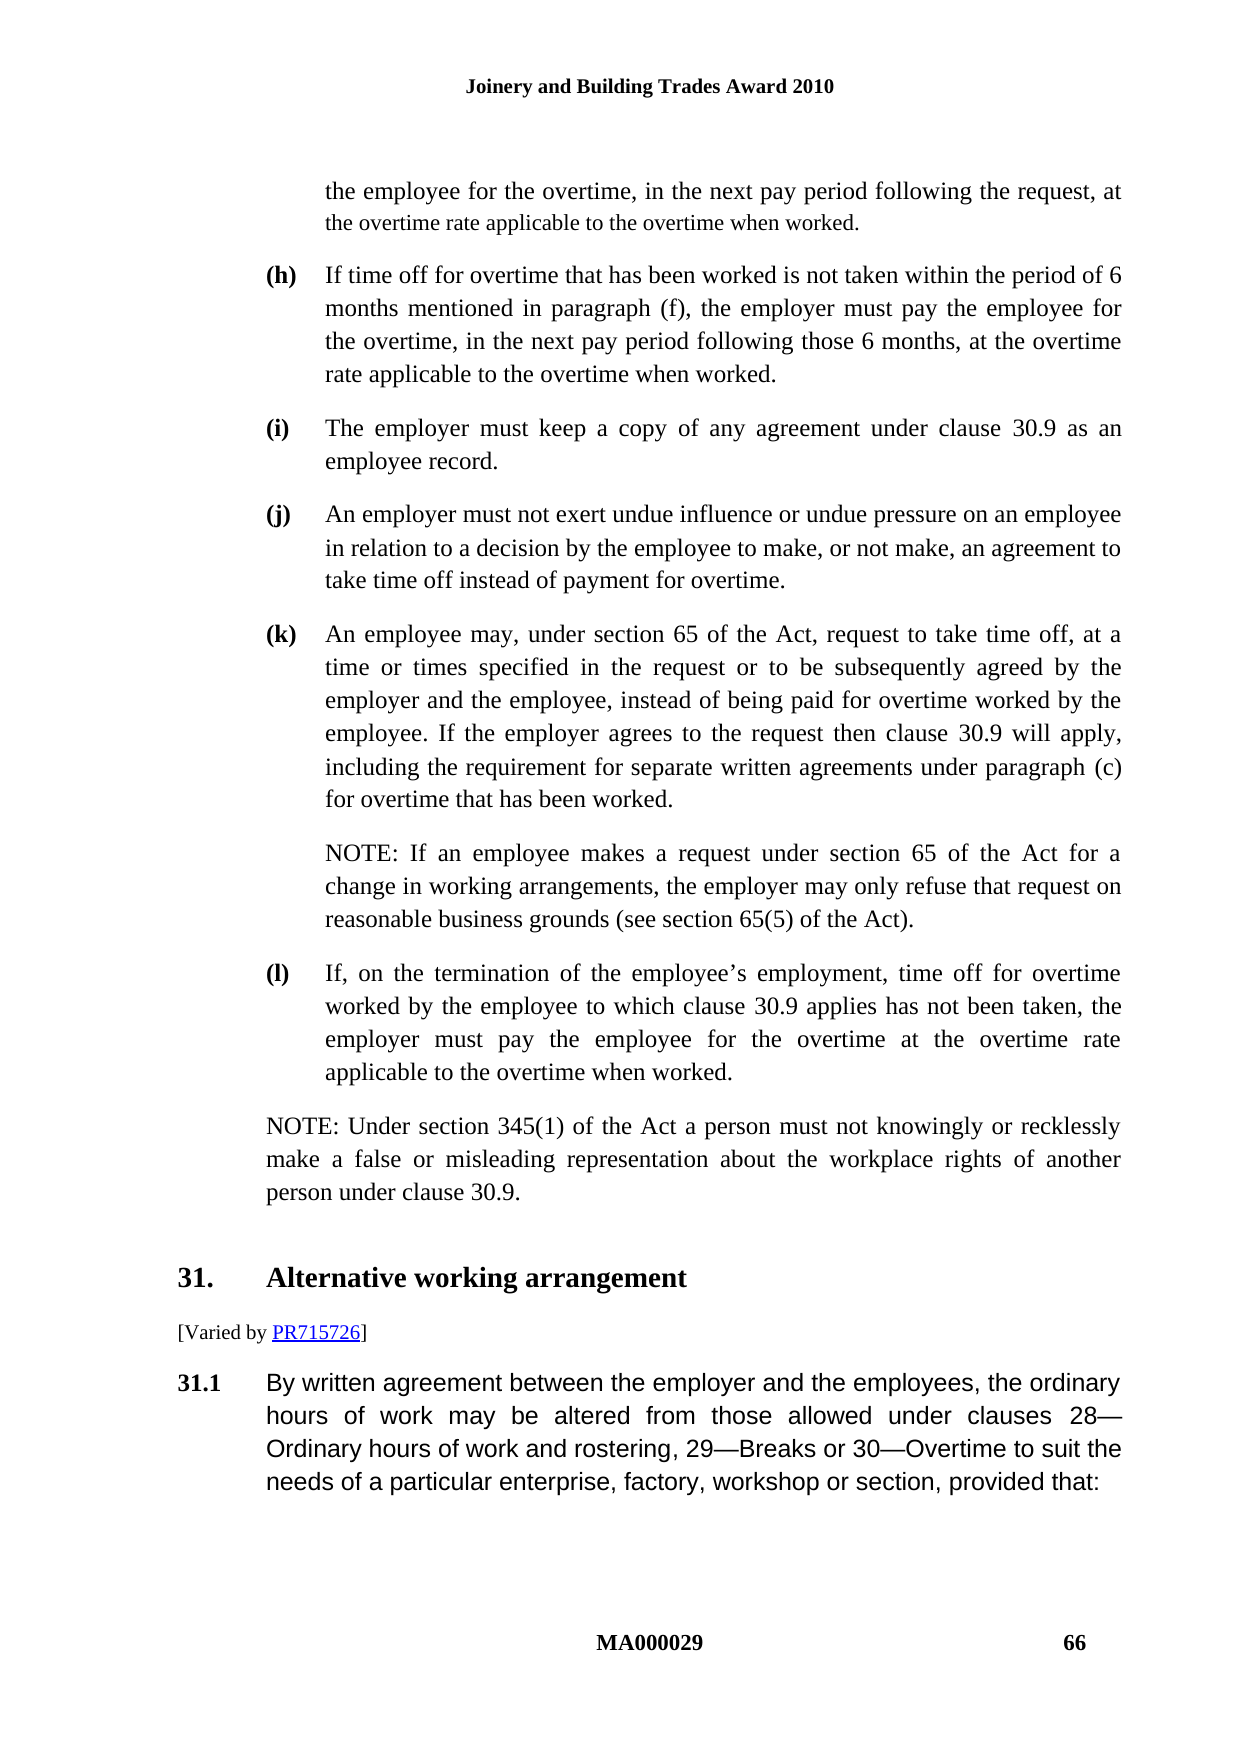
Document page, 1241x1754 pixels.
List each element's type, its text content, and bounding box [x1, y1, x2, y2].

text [266, 176, 1122, 235]
text [Varied by PR715726] [360, 1320, 1122, 1344]
text An employer must not exert undue influence or undue pressure on an employee in relation to a decision by the employee to make, or not make, an agreement to take time off instead of payment for overtime. [266, 499, 1122, 594]
text [Varied by PR715726] [177, 1320, 272, 1344]
text Alternative working arrangement [177, 1260, 1122, 1294]
text The employer must keep a copy of any agreement under clause 30.9 as an employee record. [266, 413, 1122, 474]
text If, on the termination of the employee’s employment, time off for overtime worked by the employee to which clause 30.9 applies has not been taken, the employer must pay the employee for the overtime at the overtime rate applicable to the overtime when worked. [266, 958, 1122, 1086]
text An employee may, under section 65 of the Act, request to take time off, at a time or times specified in the request or to be subsequently agreed by the employer and the employee, instead of being paid for overtime worked by the employee. If the employer agrees to the request then clause 30.9 will apply, including the requirement for separate written agreements under paragraph (c) for overtime that has been worked. [266, 619, 1122, 813]
text By written agreement between the employer and the employees, the ordinary hours of work may be altered from those allowed under clauses 28—Ordinary hours of work and rostering, 29—Breaks or 30—Overtime to suit the needs of a particular enterprise, factory, workshop or section, provided that: [177, 1368, 1122, 1496]
text NOTE: Under section 345(1) of the Act a person must not knowingly or recklessly make a false or misleading representation about the workplace rights of another person under clause 30.9. [266, 1111, 1122, 1206]
text If time off for overtime that has been worked is not taken within the period of 6 months mentioned in paragraph (f), the employer must pay the employee for the overtime, in the next pay period following those 6 months, at the overtime rate applicable to the overtime when worked. [266, 260, 1122, 388]
text NOTE: If an employee makes a request under section 65 of the Act for a change in working arrangements, the employer may only refuse that request on reasonable business grounds (see section 65(5) of the Act). [325, 838, 1122, 933]
